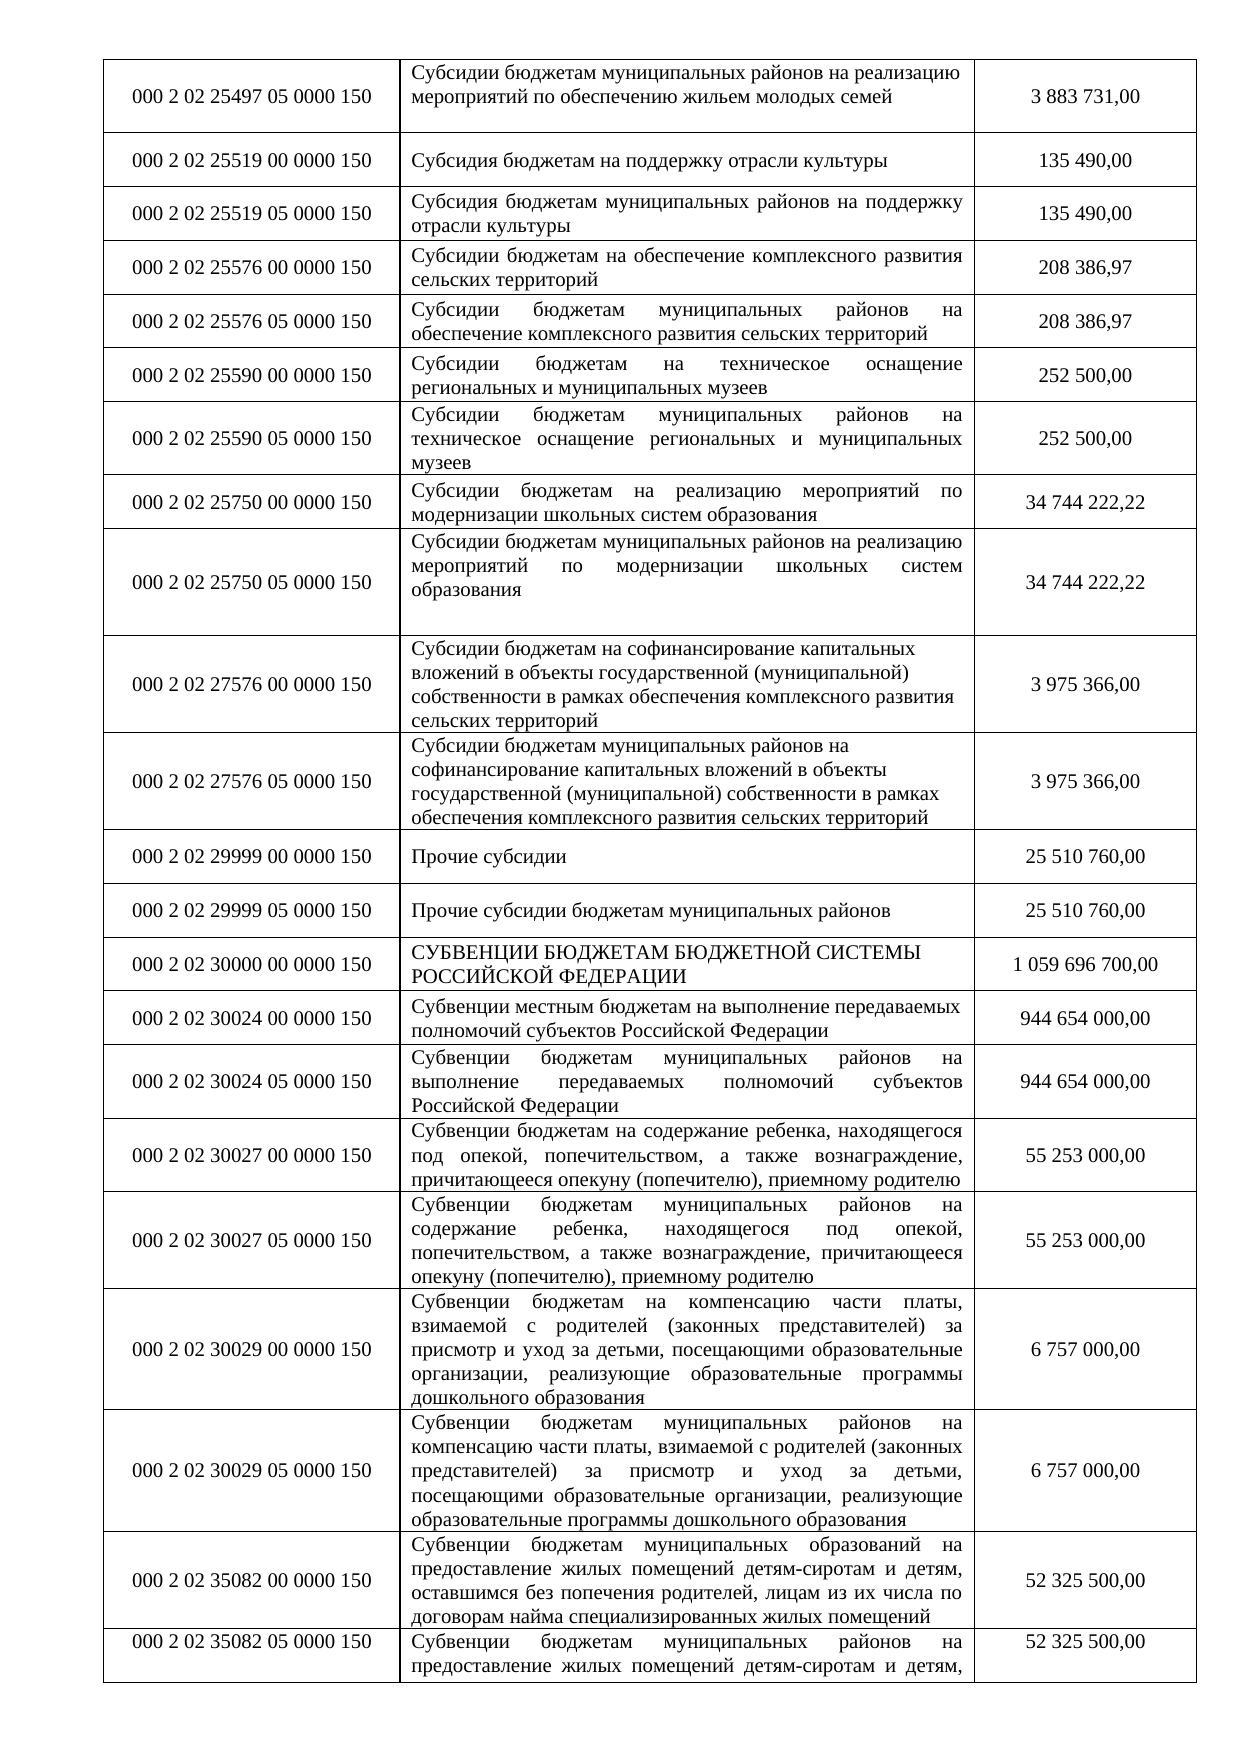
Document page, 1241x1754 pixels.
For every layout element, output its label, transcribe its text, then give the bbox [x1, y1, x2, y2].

table_cell 52 325 500,00 [975, 1532, 1196, 1628]
table_cell 3 883 731,00 [975, 60, 1196, 132]
table_cell Субвенции бюджетам на компенсацию части платы, взимаемой с родителей (законных представителей) за присмотр и уход за детьми, посещающими образовательные организации, реализующие образовательные программы дошкольного образования [401, 1289, 974, 1409]
table_cell 944 654 000,00 [975, 991, 1196, 1044]
table_cell 252 500,00 [975, 348, 1196, 401]
table_cell Субвенции бюджетам муниципальных районов на компенсацию части платы, взимаемой с родителей (законных представителей) за присмотр и уход за детьми, посещающими образовательные организации, реализующие образовательные программы дошкольного образования [401, 1410, 974, 1531]
table_cell 000 2 02 25590 00 0000 150 [104, 348, 399, 401]
table_cell Субсидии бюджетам на реализацию мероприятий по модернизации школьных систем образования [401, 475, 974, 528]
table_cell 52 325 500,00 [975, 1629, 1196, 1682]
table_cell 944 654 000,00 [975, 1045, 1196, 1117]
table_cell 000 2 02 29999 05 0000 150 [104, 884, 399, 937]
table_cell 000 2 02 35082 00 0000 150 [104, 1532, 399, 1628]
table_cell 6 757 000,00 [975, 1410, 1196, 1531]
table_cell 000 2 02 30027 05 0000 150 [104, 1192, 399, 1288]
table_cell Субсидии бюджетам муниципальных районов на обеспечение комплексного развития сельских территорий [401, 295, 974, 347]
table_cell 34 744 222,22 [975, 529, 1196, 634]
table_cell Субвенции местным бюджетам на выполнение передаваемых полномочий субъектов Российской Федерации [401, 991, 974, 1044]
table_cell 3 975 366,00 [975, 636, 1196, 732]
table_cell 208 386,97 [975, 295, 1196, 347]
table_cell Субвенции бюджетам муниципальных районов на содержание ребенка, находящегося под опекой, попечительством, а также вознаграждение, причитающееся опекуну (попечителю), приемному родителю [401, 1192, 974, 1288]
table_cell 000 2 02 29999 00 0000 150 [104, 830, 399, 883]
table_cell 000 2 02 30027 00 0000 150 [104, 1119, 399, 1191]
table_cell 55 253 000,00 [975, 1119, 1196, 1191]
table_cell 000 2 02 25576 05 0000 150 [104, 295, 399, 347]
table_cell Прочие субсидии [401, 830, 974, 883]
table_cell 000 2 02 30024 05 0000 150 [104, 1045, 399, 1117]
table_cell 1 059 696 700,00 [975, 938, 1196, 990]
table_cell Прочие субсидии бюджетам муниципальных районов [401, 884, 974, 937]
table_cell 000 2 02 25590 05 0000 150 [104, 402, 399, 474]
table_cell 55 253 000,00 [975, 1192, 1196, 1288]
table_cell Субсидии бюджетам на софинансирование капитальных вложений в объекты государственной (муниципальной) собственности в рамках обеспечения комплексного развития сельских территорий [401, 636, 974, 732]
table_cell Субсидии бюджетам муниципальных районов на техническое оснащение региональных и муниципальных музеев [401, 402, 974, 474]
table_cell Субсидии бюджетам муниципальных районов на реализацию мероприятий по обеспечению жильем молодых семей [401, 60, 974, 132]
table_cell 000 2 02 25519 00 0000 150 [104, 133, 399, 186]
table_cell 3 975 366,00 [975, 733, 1196, 829]
table_cell 000 2 02 30024 00 0000 150 [104, 991, 399, 1044]
table_cell Субсидии бюджетам на техническое оснащение региональных и муниципальных музеев [401, 348, 974, 401]
table_cell 000 2 02 27576 00 0000 150 [104, 636, 399, 732]
table_cell 000 2 02 30029 00 0000 150 [104, 1289, 399, 1409]
table_cell 000 2 02 25576 00 0000 150 [104, 241, 399, 293]
table_cell Субвенции бюджетам муниципальных районов на выполнение передаваемых полномочий субъектов Российской Федерации [401, 1045, 974, 1117]
table_cell 25 510 760,00 [975, 884, 1196, 937]
table_cell СУБВЕНЦИИ БЮДЖЕТАМ БЮДЖЕТНОЙ СИСТЕМЫ РОССИЙСКОЙ ФЕДЕРАЦИИ [401, 938, 974, 990]
table_cell Субсидия бюджетам муниципальных районов на поддержку отрасли культуры [401, 187, 974, 240]
table_cell Субсидии бюджетам муниципальных районов на реализацию мероприятий по модернизации школьных систем образования [401, 529, 974, 634]
table_cell Субвенции бюджетам на содержание ребенка, находящегося под опекой, попечительством, а также вознаграждение, причитающееся опекуну (попечителю), приемному родителю [401, 1119, 974, 1191]
table_cell 000 2 02 27576 05 0000 150 [104, 733, 399, 829]
table_cell 135 490,00 [975, 133, 1196, 186]
table_cell Субсидия бюджетам на поддержку отрасли культуры [401, 133, 974, 186]
table_cell 252 500,00 [975, 402, 1196, 474]
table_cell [104, 1629, 399, 1682]
table_cell 000 2 02 30000 00 0000 150 [104, 938, 399, 990]
table_cell Субсидии бюджетам муниципальных районов на софинансирование капитальных вложений в объекты государственной (муниципальной) собственности в рамках обеспечения комплексного развития сельских территорий [401, 733, 974, 829]
table_cell 208 386,97 [975, 241, 1196, 293]
table_cell 6 757 000,00 [975, 1289, 1196, 1409]
table_cell 34 744 222,22 [975, 475, 1196, 528]
table_cell 135 490,00 [975, 187, 1196, 240]
table_cell 000 2 02 25750 05 0000 150 [104, 529, 399, 634]
table_cell 000 2 02 25497 05 0000 150 [104, 60, 399, 132]
table_cell 000 2 02 25519 05 0000 150 [104, 187, 399, 240]
table_cell 000 2 02 30029 05 0000 150 [104, 1410, 399, 1531]
table_cell Субвенции бюджетам муниципальных образований на предоставление жилых помещений детям-сиротам и детям, оставшимся без попечения родителей, лицам из их числа по договорам найма специализированных жилых помещений [401, 1532, 974, 1628]
table_cell Субсидии бюджетам на обеспечение комплексного развития сельских территорий [401, 241, 974, 293]
table_cell 000 2 02 25750 00 0000 150 [104, 475, 399, 528]
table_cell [401, 1629, 974, 1682]
table_cell 25 510 760,00 [975, 830, 1196, 883]
